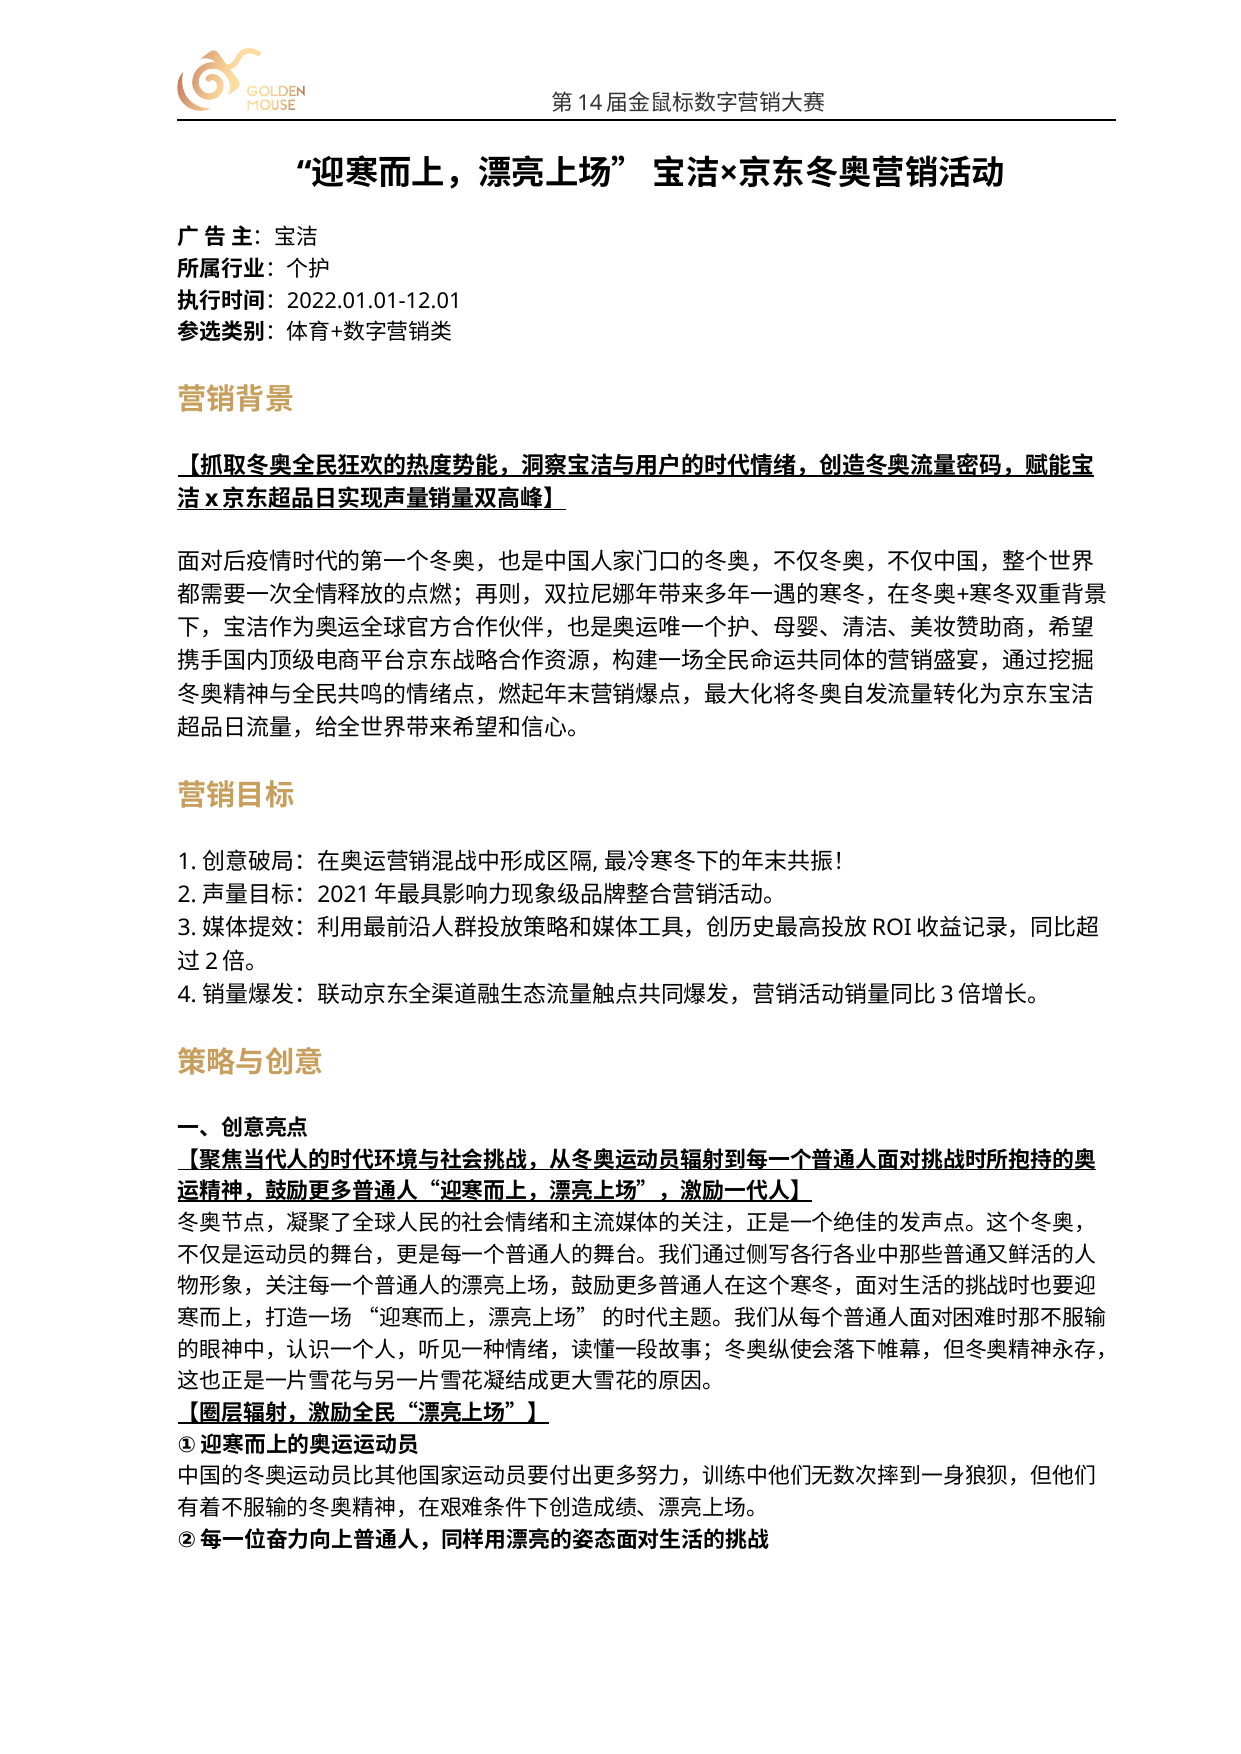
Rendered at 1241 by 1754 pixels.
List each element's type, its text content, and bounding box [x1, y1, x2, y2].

text 1. 创意破局：在奥运营销混战中形成区隔, 最冷寒冬下的年末共振！ [177, 843, 1116, 876]
text 广 告 主：宝洁 [177, 219, 1116, 251]
text 冬奥节点，凝聚了全球人民的社会情绪和主流媒体的关注，正是一个绝佳的发声点。这个冬奥，不仅是运动员的舞台，更是每一个普通人的舞台。我们通过侧写各行各业中那些普通又鲜活的人物形象，关注每一个普通人的漂亮上场，鼓励更多普通人在这个寒冬，面对生活的挑战时也要迎寒而上，打造一场 “迎寒而上，漂亮上场” 的时代主题。我们从每个普通人面对困难时那不服输的眼神中，认识一个人，听见一种情绪，读懂一段故事；冬奥纵使会落下帷幕，但冬奥精神永存，这也正是一片雪花与另一片雪花凝结成更大雪花的原因。 [177, 1205, 1116, 1395]
text ①迎寒而上的奥运运动员 [177, 1427, 1116, 1458]
text 2. 声量目标：2021年最具影响力现象级品牌整合营销活动。 [177, 876, 1116, 909]
text 3. 媒体提效：利用最前沿人群投放策略和媒体工具，创历史最高投放ROI收益记录，同比超过2倍。 [177, 909, 1116, 976]
text 中国的冬奥运动员比其他国家运动员要付出更多努力，训练中他们无数次摔到一身狼狈，但他们有着不服输的冬奥精神，在艰难条件下创造成绩、漂亮上场。 [177, 1458, 1116, 1522]
text 【抓取冬奥全民狂欢的热度势能，洞察宝洁与用户的时代情绪，创造冬奥流量密码，赋能宝洁x京东超品日实现声量销量双高峰】 [177, 447, 1116, 513]
picture [177, 48, 305, 111]
text 执行时间：2022.01.01-12.01 [177, 283, 1116, 314]
text 【聚焦当代人的时代环境与社会挑战，从冬奥运动员辐射到每一个普通人面对挑战时所抱持的奥运精神，鼓励更多普通人“迎寒而上，漂亮上场”，激励一代人】 [177, 1142, 1116, 1205]
text 【圈层辐射，激励全民“漂亮上场”】 [177, 1395, 1116, 1427]
text 面对后疫情时代的第一个冬奥，也是中国人家门口的冬奥，不仅冬奥，不仅中国，整个世界都需要一次全情释放的点燃；再则，双拉尼娜年带来多年一遇的寒冬，在冬奥+寒冬双重背景下，宝洁作为奥运全球官方合作伙伴，也是奥运唯一个护、母婴、清洁、美妆赞助商，希望携手国内顶级电商平台京东战略合作资源，构建一场全民命运共同体的营销盛宴，通过挖掘冬奥精神与全民共鸣的情绪点，燃起年末营销爆点，最大化将冬奥自发流量转化为京东宝洁超品日流量，给全世界带来希望和信心。 [177, 542, 1116, 742]
text 4. 销量爆发：联动京东全渠道融生态流量触点共同爆发，营销活动销量同比3倍增长。 [177, 976, 1116, 1009]
text 一、创意亮点 [177, 1110, 1116, 1142]
text 策略与创意 [177, 1038, 1116, 1081]
text 参选类别：体育+数字营销类 [177, 314, 1116, 346]
text “迎寒而上，漂亮上场” 宝洁×京东冬奥营销活动 [177, 146, 1116, 194]
text ②每一位奋力向上普通人，同样用漂亮的姿态面对生活的挑战 [177, 1522, 1116, 1553]
text 所属行业：个护 [177, 251, 1116, 283]
text 营销目标 [177, 771, 1116, 813]
text 营销背景 [177, 375, 1116, 418]
